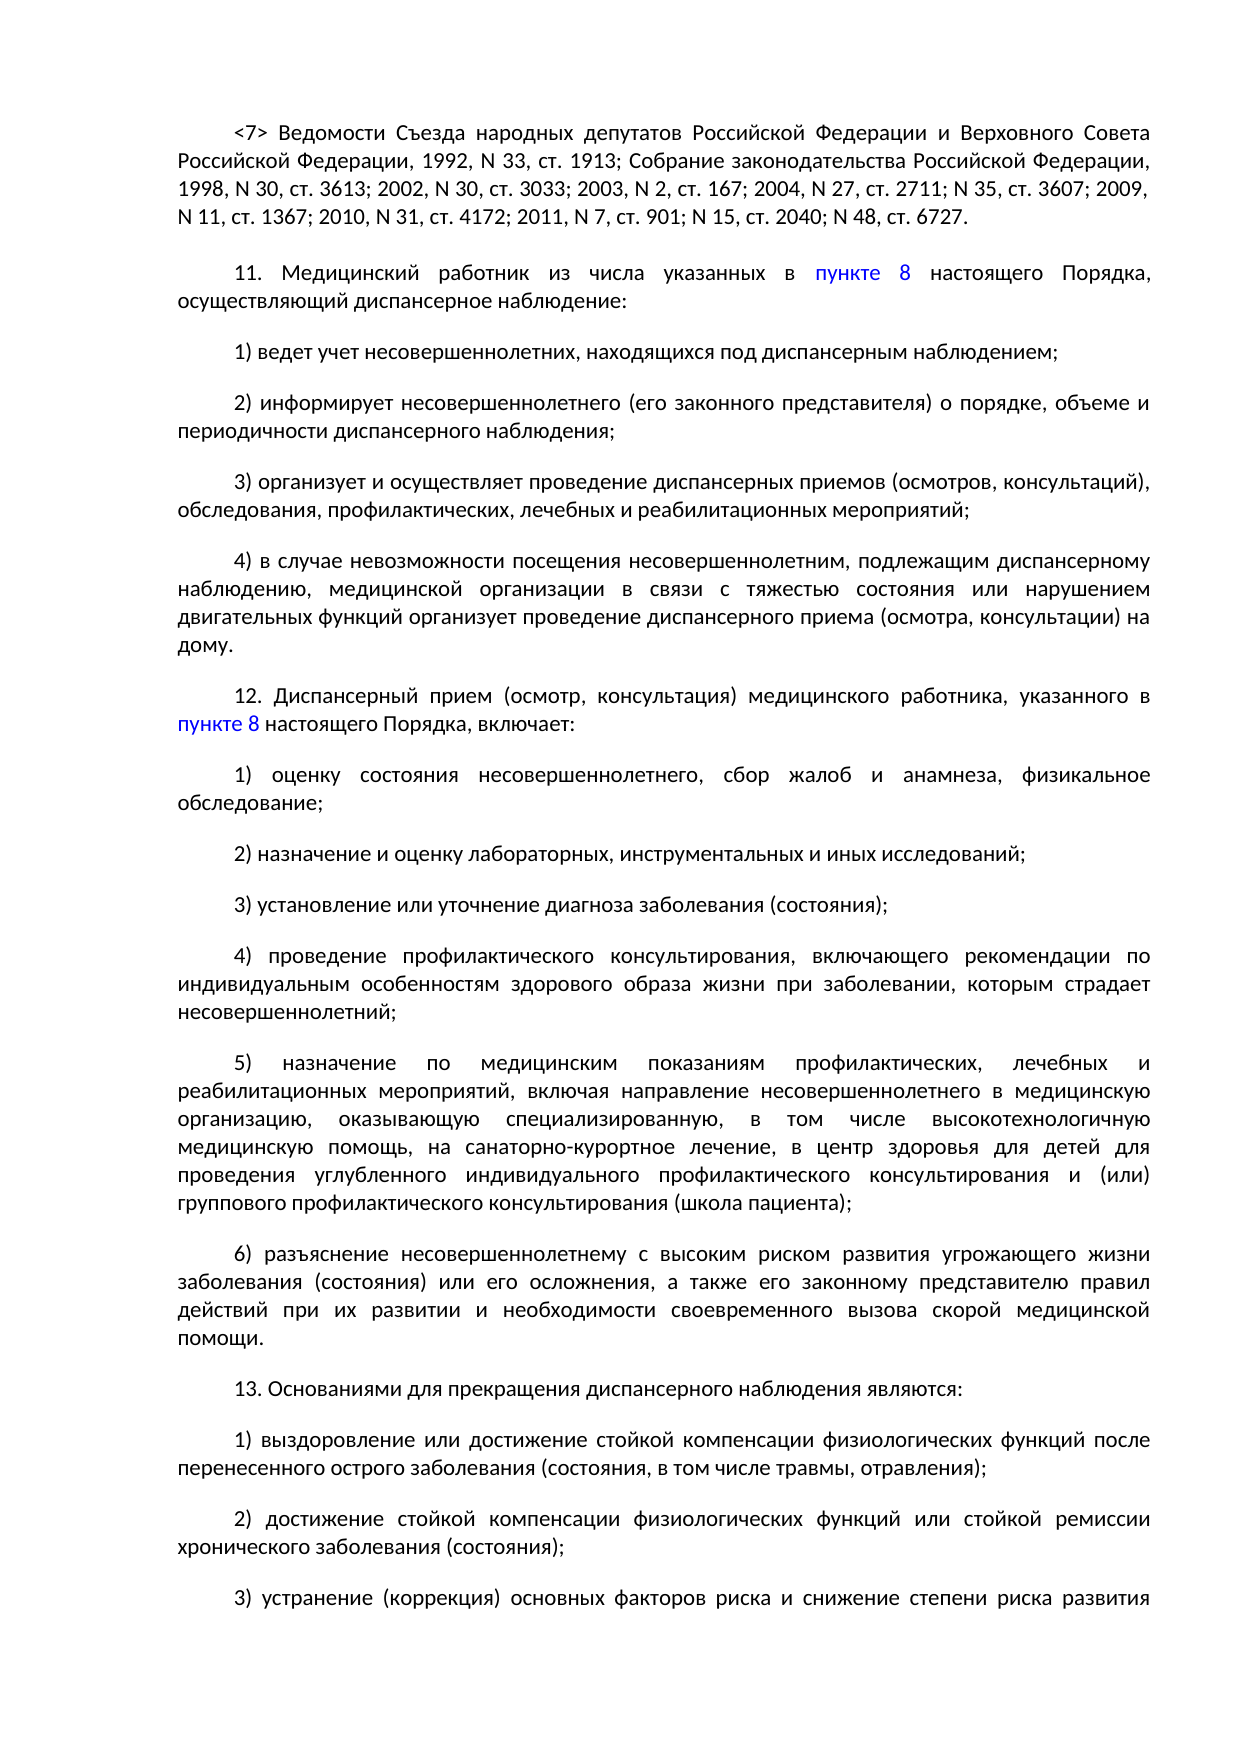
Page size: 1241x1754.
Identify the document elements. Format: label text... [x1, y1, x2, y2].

text 1) ведет учет несовершеннолетних, находящихся под диспансерным наблюдением; [177, 337, 1152, 365]
text 5) назначение по медицинским показаниям профилактических, лечебных и реабилитационных мероприятий, включая направление несовершеннолетнего в медицинскую организацию, оказывающую специализированную, в том числе высокотехнологичную медицинскую помощь, на санаторно-курортное лечение, в центр здоровья для детей для проведения углубленного индивидуального профилактического консультирования и (или) группового профилактического консультирования (школа пациента); [177, 1048, 1152, 1216]
text 1) выздоровление или достижение стойкой компенсации физиологических функций после перенесенного острого заболевания (состояния, в том числе травмы, отравления); [177, 1425, 1152, 1481]
text 3) установление или уточнение диагноза заболевания (состояния); [177, 890, 1152, 918]
text 2) достижение стойкой компенсации физиологических функций или стойкой ремиссии хронического заболевания (состояния); [177, 1504, 1152, 1560]
text 2) назначение и оценку лабораторных, инструментальных и иных исследований; [177, 839, 1152, 867]
text <7> Ведомости Съезда народных депутатов Российской Федерации и Верховного Совета Российской Федерации, 1992, N 33, ст. 1913; Собрание законодательства Российской Федерации, 1998, N 30, ст. 3613; 2002, N 30, ст. 3033; 2003, N 2, ст. 167; 2004, N 27, ст. 2711; N 35, ст. 3607; 2009, N 11, ст. 1367; 2010, N 31, ст. 4172; 2011, N 7, ст. 901; N 15, ст. 2040; N 48, ст. 6727. [177, 118, 1152, 230]
text 12. Диспансерный прием (осмотр, консультация) медицинского работника, указанного в пункте 8 настоящего Порядка, включает: [177, 681, 1152, 737]
text 4) проведение профилактического консультирования, включающего рекомендации по индивидуальным особенностям здорового образа жизни при заболевании, которым страдает несовершеннолетний; [177, 941, 1152, 1025]
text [177, 1583, 1152, 1611]
text 4) в случае невозможности посещения несовершеннолетним, подлежащим диспансерному наблюдению, медицинской организации в связи с тяжестью состояния или нарушением двигательных функций организует проведение диспансерного приема (осмотра, консультации) на дому. [177, 546, 1152, 658]
text 3) организует и осуществляет проведение диспансерных приемов (осмотров, консультаций), обследования, профилактических, лечебных и реабилитационных мероприятий; [177, 467, 1152, 523]
text 13. Основаниями для прекращения диспансерного наблюдения являются: [177, 1374, 1152, 1402]
text 1) оценку состояния несовершеннолетнего, сбор жалоб и анамнеза, физикальное обследование; [177, 760, 1152, 816]
text 2) информирует несовершеннолетнего (его законного представителя) о порядке, объеме и периодичности диспансерного наблюдения; [177, 388, 1152, 444]
text 11. Медицинский работник из числа указанных в пункте 8 настоящего Порядка, осуществляющий диспансерное наблюдение: [177, 258, 1152, 314]
text 6) разъяснение несовершеннолетнему с высоким риском развития угрожающего жизни заболевания (состояния) или его осложнения, а также его законному представителю правил действий при их развитии и необходимости своевременного вызова скорой медицинской помощи. [177, 1239, 1152, 1351]
